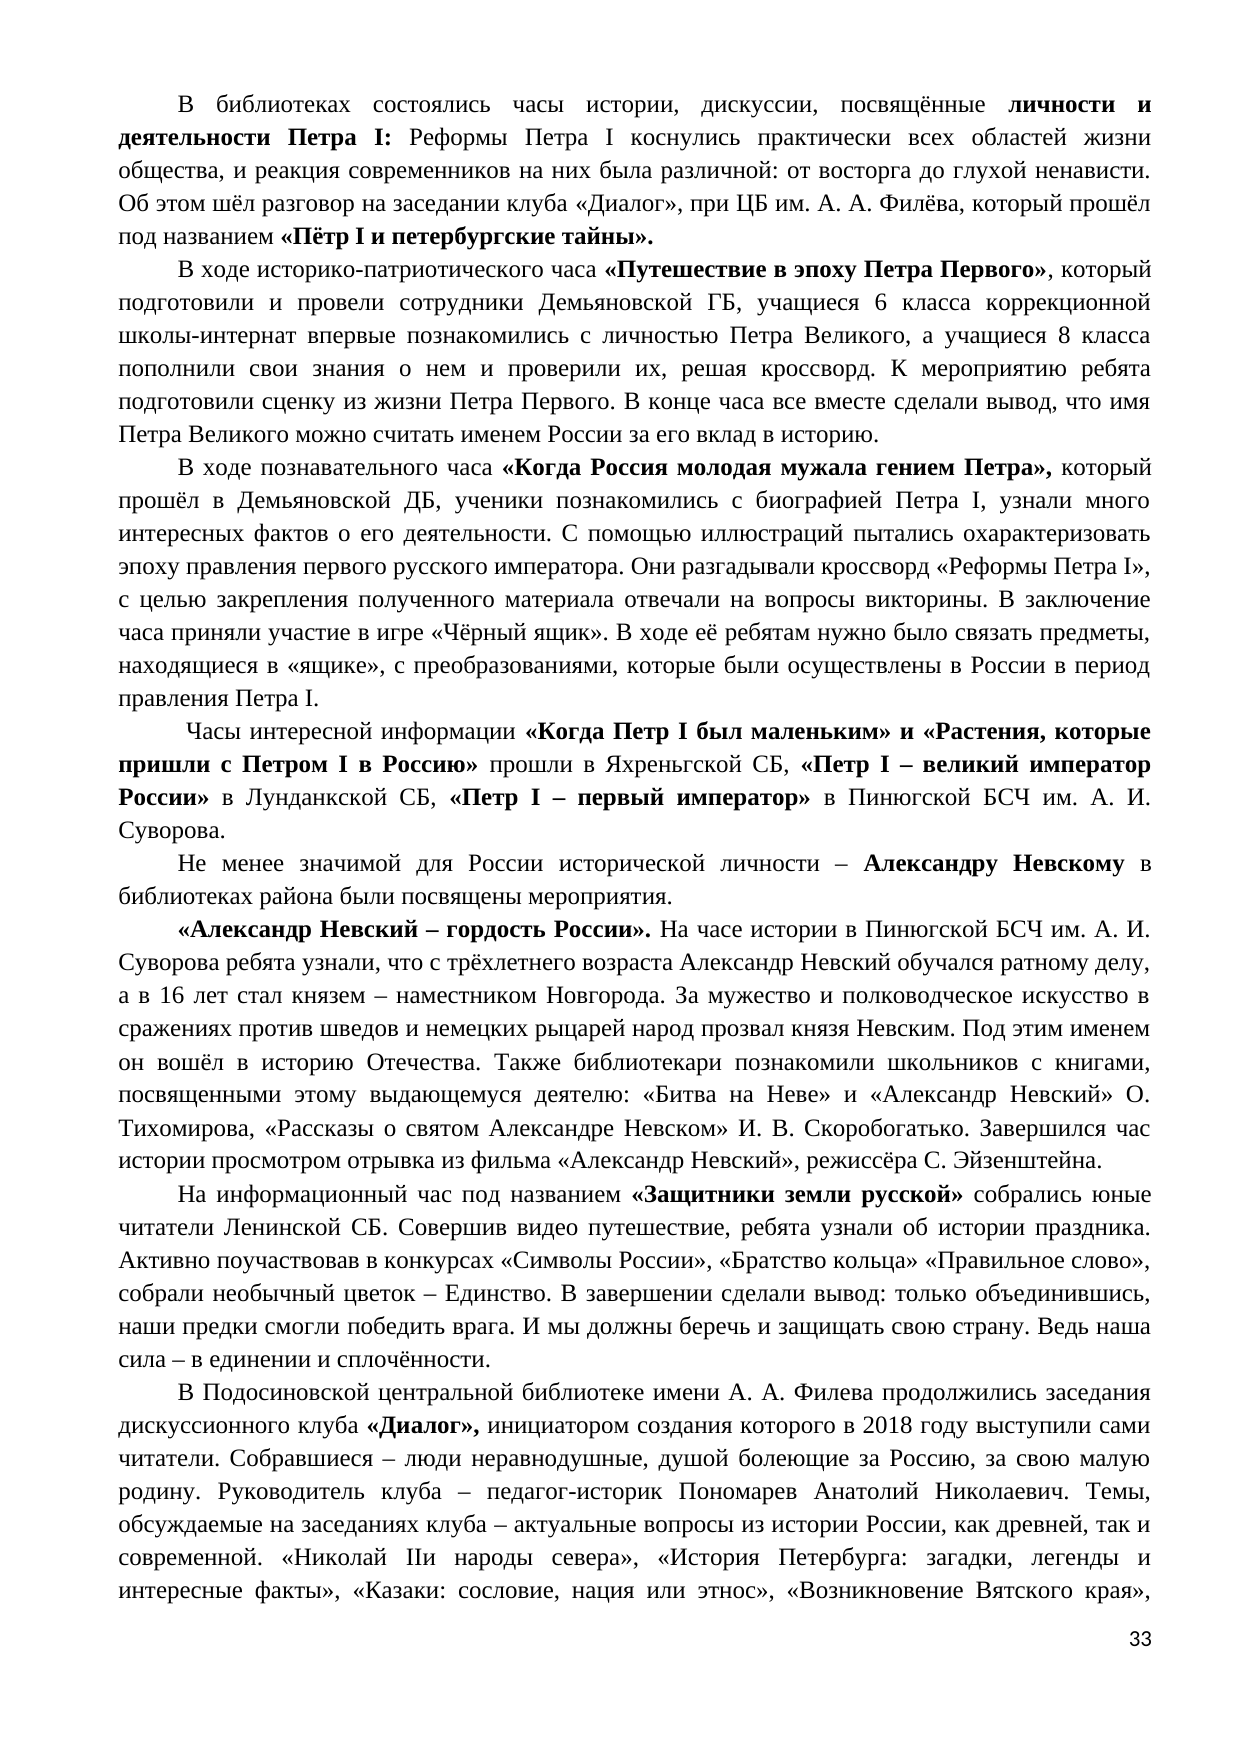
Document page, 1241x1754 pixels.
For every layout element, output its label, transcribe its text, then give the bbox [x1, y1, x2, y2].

text «Александр Невский – гордость России». На часе истории в Пинюгской БСЧ им. А. И. Суворова ребята узнали, что с трёхлетнего возраста Александр Невский обучался ратному делу, а в 16 лет стал князем – наместником Новгорода. За мужество и полководческое искусство в сражениях против шведов и немецких рыцарей народ прозвал князя Невским. Под этим именем он вошёл в историю Отечества. Также библиотекари познакомили школьников с книгами, посвященными этому выдающемуся деятелю: «Битва на Неве» и «Александр Невский» О. Тихомирова, «Рассказы о святом Александре Невском» И. В. Скоробогатько. Завершился час истории просмотром отрывка из фильма «Александр Невский», режиссёра С. Эйзенштейна. [118, 914, 1152, 1174]
text На информационный час под названием «Защитники земли русской» собрались юные читатели Ленинской СБ. Совершив видео путешествие, ребята узнали об истории праздника. Активно поучаствовав в конкурсах «Символы России», «Братство кольца» «Правильное слово», собрали необычный цветок – Единство. В завершении сделали вывод: только объединившись, наши предки смогли победить врага. И мы должны беречь и защищать свою страну. Ведь наша сила – в единении и сплочённости. [118, 1179, 1152, 1372]
text В ходе историко-патриотического часа «Путешествие в эпоху Петра Первого», который подготовили и провели сотрудники Демьяновской ГБ, учащиеся 6 класса коррекционной школы-интернат впервые познакомились с личностью Петра Великого, а учащиеся 8 класса пополнили свои знания о нем и проверили их, решая кроссворд. К мероприятию ребята подготовили сценку из жизни Петра Первого. В конце часа все вместе сделали вывод, что имя Петра Великого можно считать именем России за его вклад в историю. [118, 254, 1152, 448]
text Не менее значимой для России исторической личности – Александру Невскому в библиотеках района были посвящены мероприятия. [118, 848, 1152, 910]
text В ходе познавательного часа «Когда Россия молодая мужала гением Петра», который прошёл в Демьяновской ДБ, ученики познакомились с биографией Петра I, узнали много интересных фактов о его деятельности. С помощью иллюстраций пытались охарактеризовать эпоху правления первого русского императора. Они разгадывали кроссворд «Реформы Петра I», с целью закрепления полученного материала отвечали на вопросы викторины. В заключение часа приняли участие в игре «Чёрный ящик». В ходе её ребятам нужно было связать предметы, находящиеся в «ящике», с преобразованиями, которые были осуществлены в России в период правления Петра I. [118, 452, 1152, 712]
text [118, 1377, 1152, 1604]
text Часы интересной информации «Когда Петр I был маленьким» и «Растения, которые пришли с Петром I в Россию» прошли в Яхреньгской СБ, «Петр I – великий император России» в Лунданкской СБ, «Петр I – первый император» в Пинюгской БСЧ им. А. И. Суворова. [118, 716, 1152, 844]
text В библиотеках состоялись часы истории, дискуссии, посвящённые личности и деятельности Петра I: Реформы Петра I коснулись практически всех областей жизни общества, и реакция современников на них была различной: от восторга до глухой ненависти. Об этом шёл разговор на заседании клуба «Диалог», при ЦБ им. А. А. Филёва, который прошёл под названием «Пётр I и петербургские тайны». [118, 89, 1152, 250]
